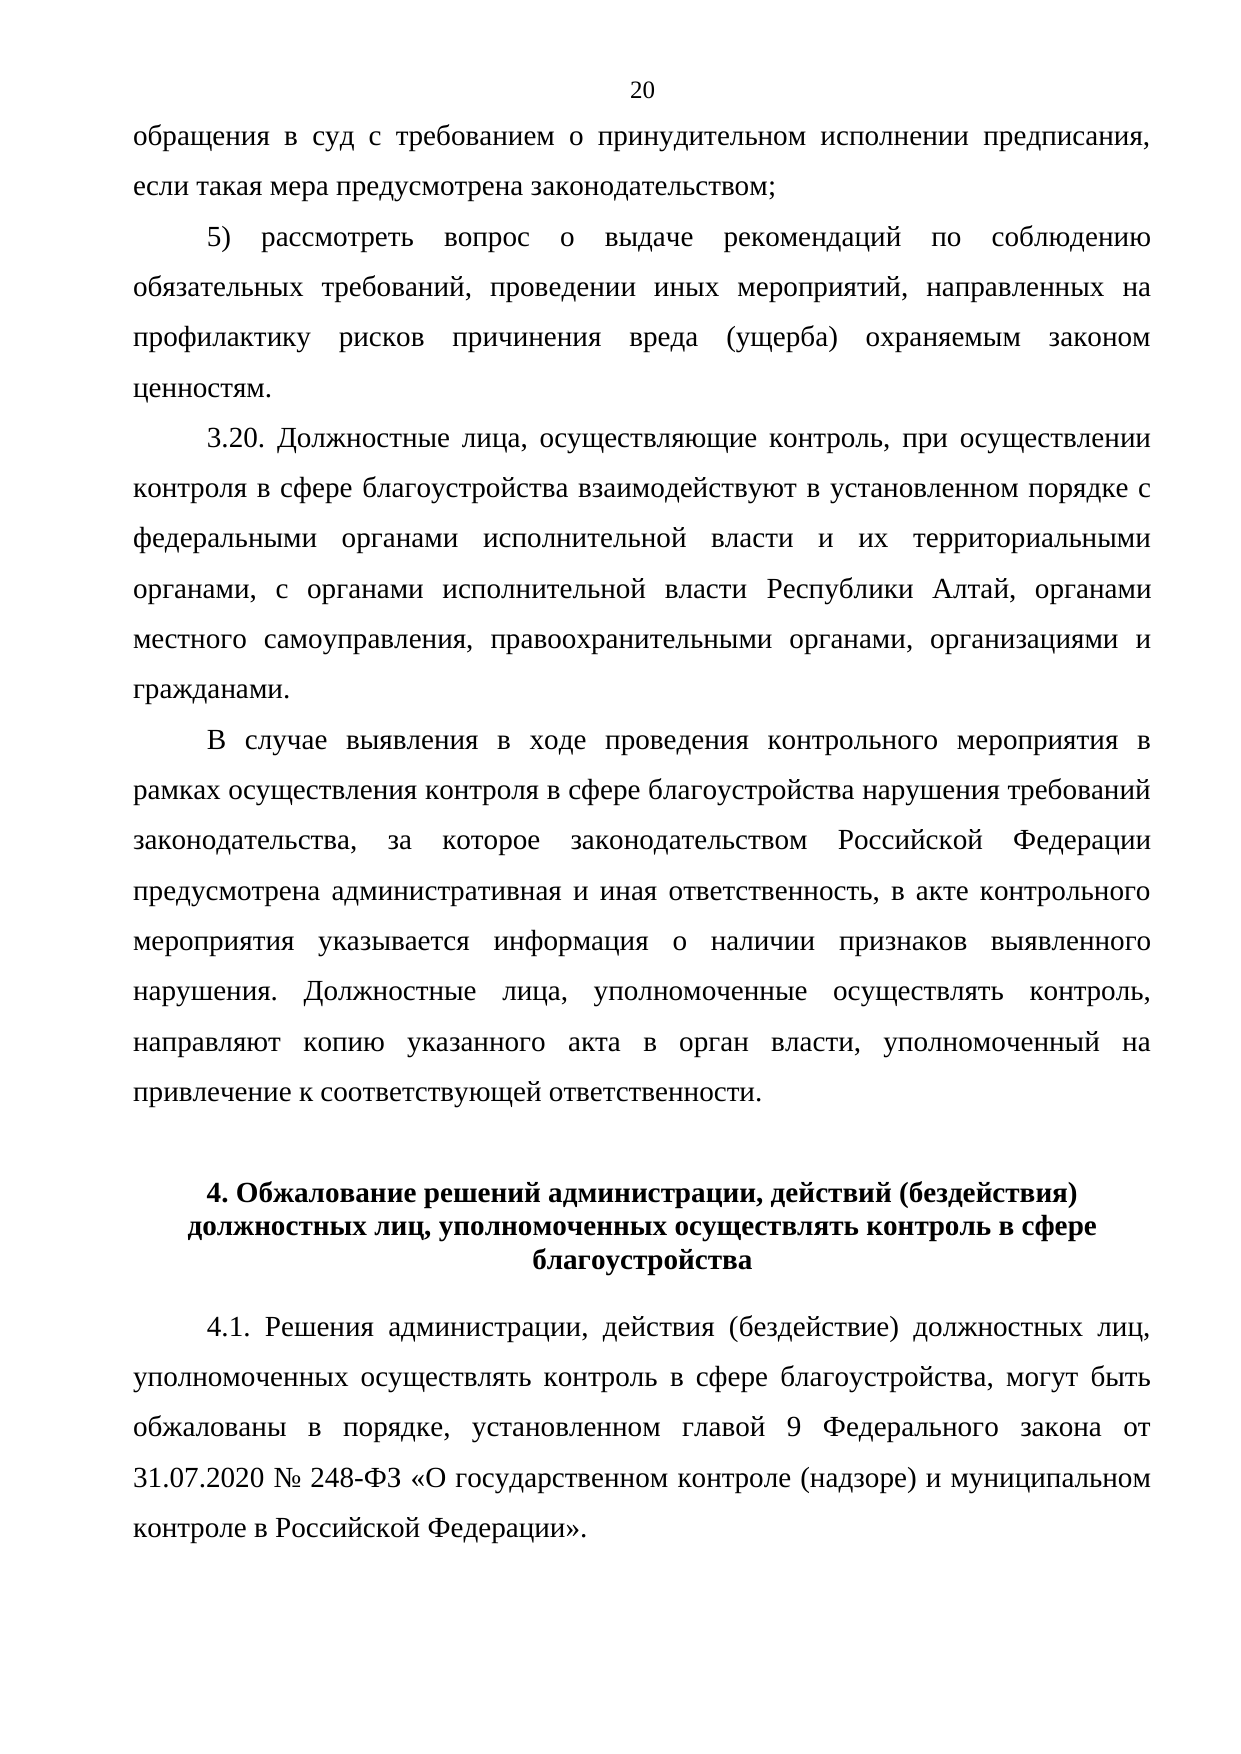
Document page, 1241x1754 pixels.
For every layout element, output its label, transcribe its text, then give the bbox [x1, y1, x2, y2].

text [133, 152, 1152, 202]
text В случае выявления в ходе проведения контрольного мероприятия в рамках осуществления контроля в сфере благоустройства нарушения требований законодательства, за которое законодательством Российской Федерации предусмотрена административная и иная ответственность, в акте контрольного мероприятия указывается информация о наличии признаков выявленного нарушения. Должностные лица, уполномоченные осуществлять контроль, направляют копию указанного акта в орган власти, уполномоченный на привлечение к соответствующей ответственности. [133, 722, 1152, 1108]
text 5) рассмотреть вопрос о выдаче рекомендаций по соблюдению обязательных требований, проведении иных мероприятий, направленных на профилактику рисков причинения вреда (ущерба) охраняемым законом ценностям. [133, 219, 1152, 403]
text 3.20. Должностные лица, осуществляющие контроль, при осуществлении контроля в сфере благоустройства взаимодействуют в установленном порядке с федеральными органами исполнительной власти и их территориальными органами, с органами исполнительной власти Республики Алтай, органами местного самоуправления, правоохранительными органами, организациями и гражданами. [133, 420, 1152, 705]
text 4.1. Решения администрации, действия (бездействие) должностных лиц, уполномоченных осуществлять контроль в сфере благоустройства, могут быть обжалованы в порядке, установленном главой 9 Федерального закона от 31.07.2020 № 248-ФЗ «О государственном контроле (надзоре) и муниципальном контроле в Российской Федерации». [133, 1309, 1152, 1544]
text 4. Обжалование решений администрации, действий (бездействия) должностных лиц, уполномоченных осуществлять контроль в сфере благоустройства [133, 1175, 1152, 1275]
